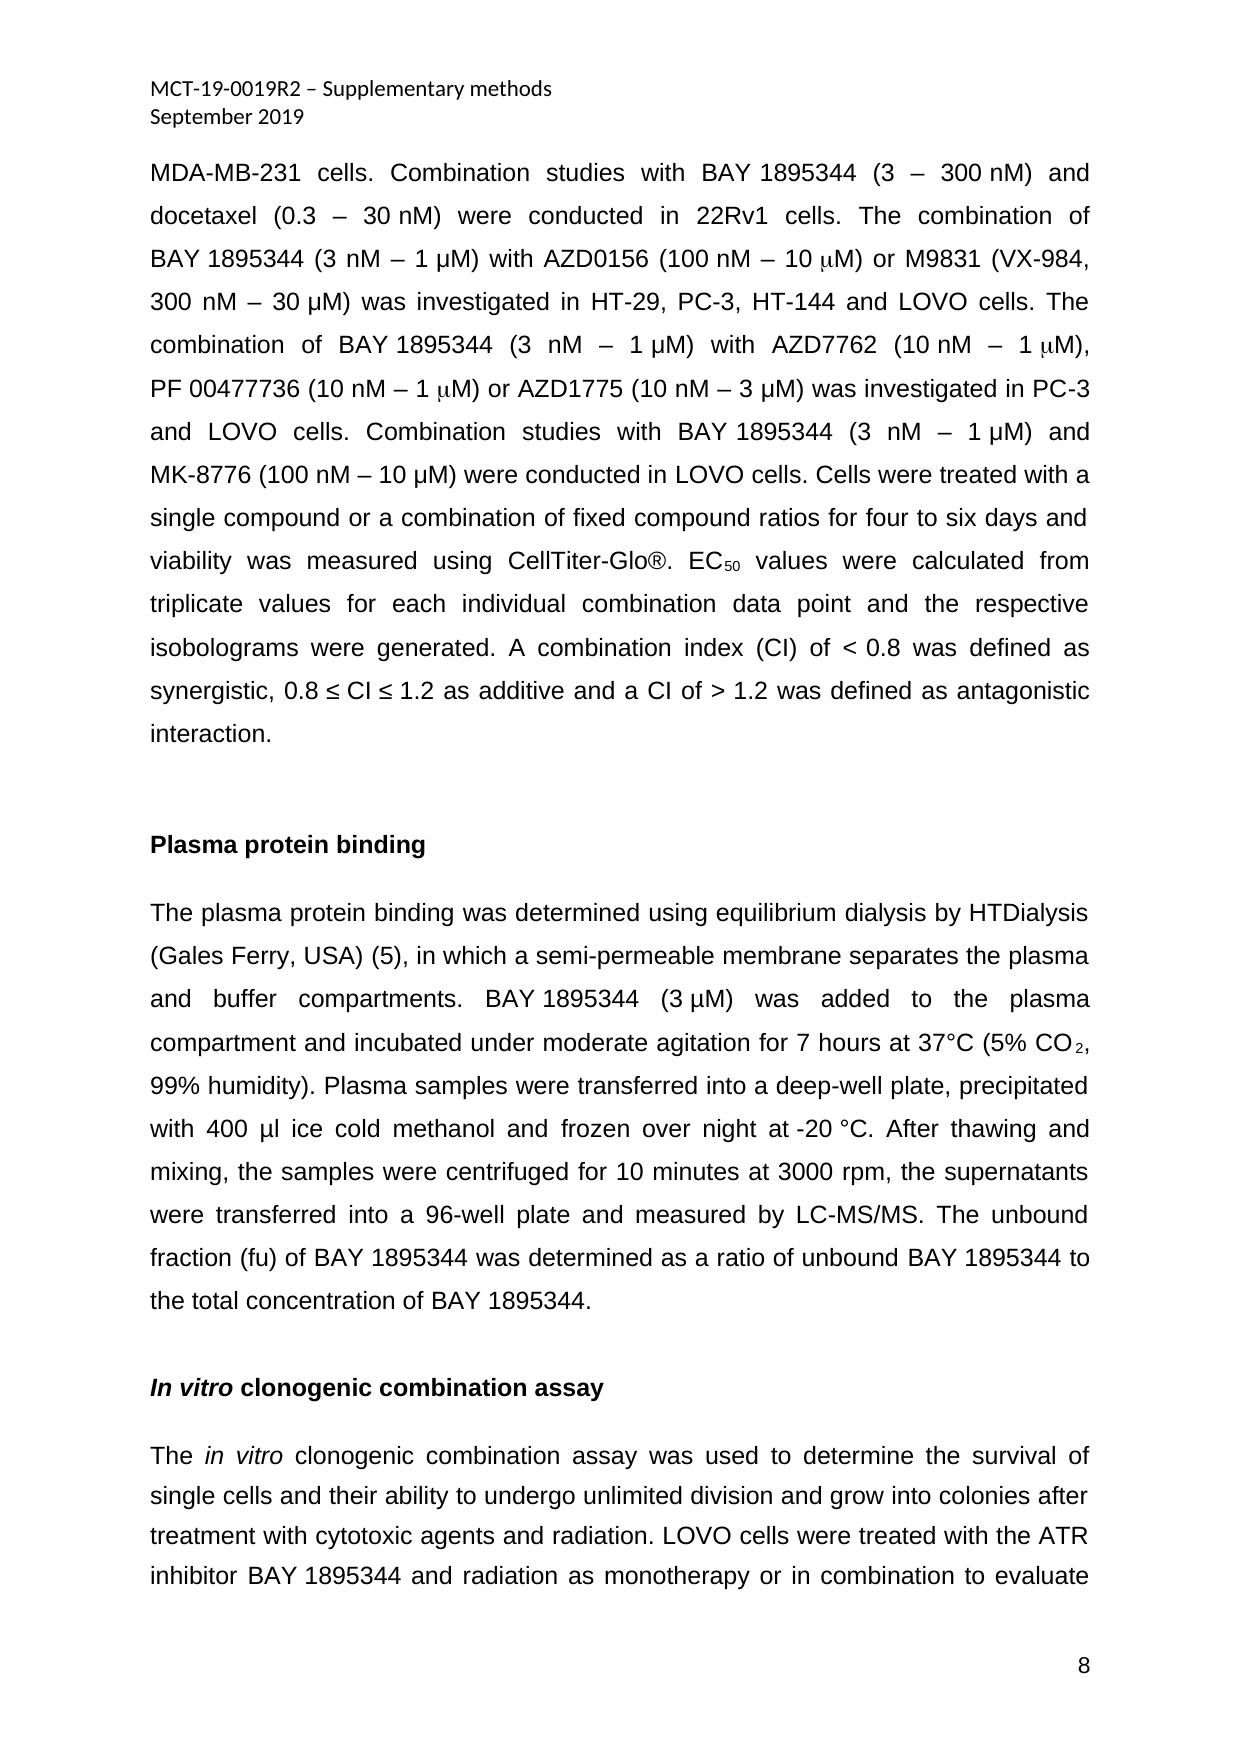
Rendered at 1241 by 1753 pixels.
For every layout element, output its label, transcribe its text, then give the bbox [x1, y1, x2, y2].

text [150, 1441, 1090, 1590]
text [150, 158, 1090, 747]
text In vitro clonogenic combination assay [150, 1372, 1090, 1401]
text Plasma protein binding [150, 830, 1090, 859]
text The plasma protein binding was determined using equilibrium dialysis by HTDialysis (Gales Ferry, USA) (5), in which a semi-permeable membrane separates the plasma and buffer compartments. BAY 1895344 (3 µM) was added to the plasma compartment and incubated under moderate agitation for 7 hours at 37°C (5% CO2, 99% humidity). Plasma samples were transferred into a deep-well plate, precipitated with 400 µl ice cold methanol and frozen over night at -20 °C. After thawing and mixing, the samples were centrifuged for 10 minutes at 3000 rpm, the supernatants were transferred into a 96-well plate and measured by LC-MS/MS. The unbound fraction (fu) of BAY 1895344 was determined as a ratio of unbound BAY 1895344 to the total concentration of BAY 1895344. [150, 898, 1090, 1315]
